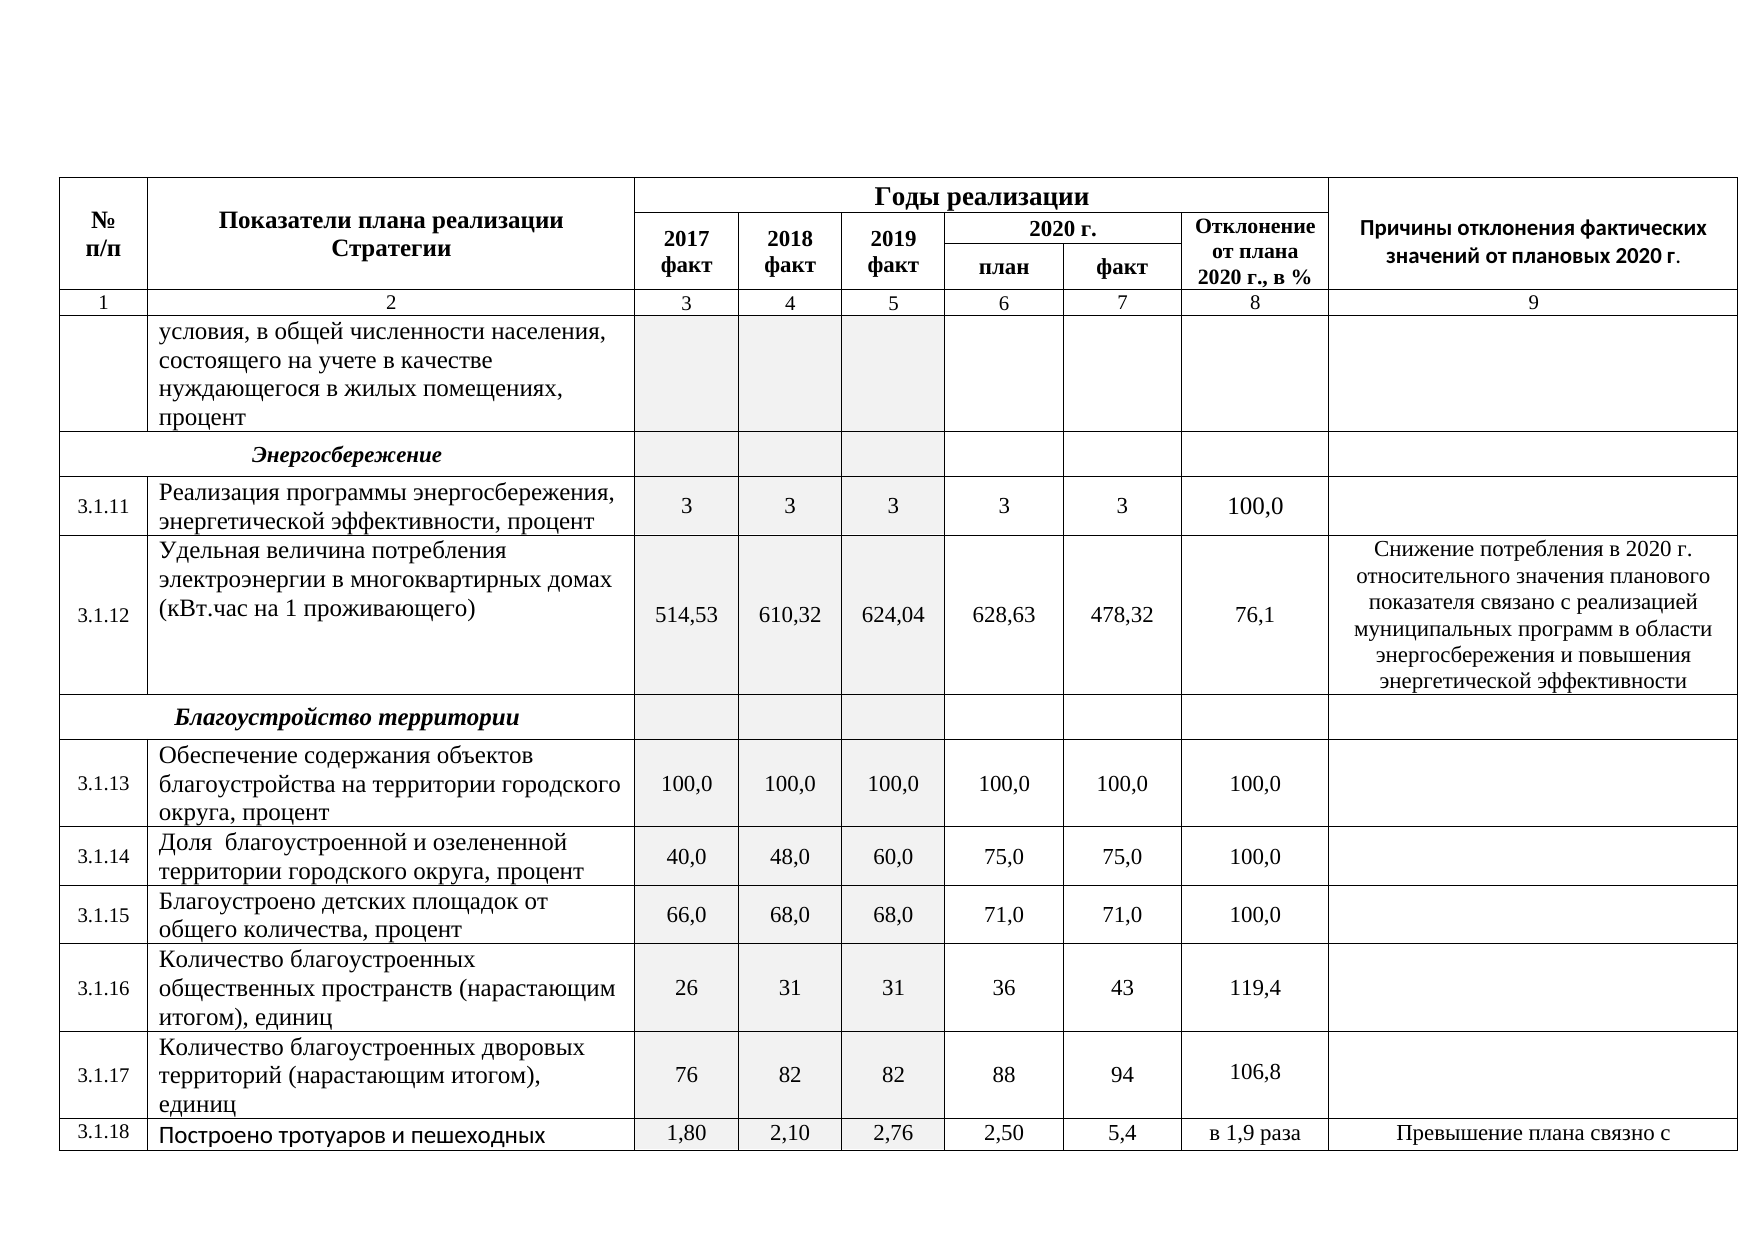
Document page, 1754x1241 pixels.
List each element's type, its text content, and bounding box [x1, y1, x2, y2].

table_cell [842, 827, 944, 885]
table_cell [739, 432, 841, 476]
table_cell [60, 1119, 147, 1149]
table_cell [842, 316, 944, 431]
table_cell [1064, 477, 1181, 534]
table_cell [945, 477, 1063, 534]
table_cell план [945, 244, 1063, 289]
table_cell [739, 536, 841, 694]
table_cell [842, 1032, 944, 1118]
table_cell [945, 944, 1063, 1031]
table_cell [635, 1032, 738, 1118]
table_cell 2019 факт [842, 213, 944, 289]
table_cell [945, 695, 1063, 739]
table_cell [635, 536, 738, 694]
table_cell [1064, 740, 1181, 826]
table_cell 8 [1182, 290, 1328, 315]
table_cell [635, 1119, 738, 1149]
table_cell 2 [148, 290, 634, 315]
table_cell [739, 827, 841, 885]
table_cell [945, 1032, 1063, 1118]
table_cell 9 [1329, 290, 1737, 315]
table_cell 2020 г. [945, 213, 1181, 243]
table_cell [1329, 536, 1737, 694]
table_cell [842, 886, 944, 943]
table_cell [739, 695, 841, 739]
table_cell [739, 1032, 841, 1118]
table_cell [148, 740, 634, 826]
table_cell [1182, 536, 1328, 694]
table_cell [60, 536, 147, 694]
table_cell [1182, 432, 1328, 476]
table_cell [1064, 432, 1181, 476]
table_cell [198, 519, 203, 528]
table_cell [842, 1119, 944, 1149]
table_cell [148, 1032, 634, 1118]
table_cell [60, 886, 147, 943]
table_cell 2017 факт [635, 213, 738, 289]
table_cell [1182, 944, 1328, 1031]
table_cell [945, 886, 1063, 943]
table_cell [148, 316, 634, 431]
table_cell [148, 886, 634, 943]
table_cell 5 [842, 290, 944, 315]
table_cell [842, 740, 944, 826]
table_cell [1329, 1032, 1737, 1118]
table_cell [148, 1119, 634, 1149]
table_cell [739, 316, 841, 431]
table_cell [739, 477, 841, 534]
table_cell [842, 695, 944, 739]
table_header № п/п [60, 178, 147, 289]
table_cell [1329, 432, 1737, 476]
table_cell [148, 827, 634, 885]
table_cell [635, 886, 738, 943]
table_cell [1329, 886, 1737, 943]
table_cell 2018 факт [739, 213, 841, 289]
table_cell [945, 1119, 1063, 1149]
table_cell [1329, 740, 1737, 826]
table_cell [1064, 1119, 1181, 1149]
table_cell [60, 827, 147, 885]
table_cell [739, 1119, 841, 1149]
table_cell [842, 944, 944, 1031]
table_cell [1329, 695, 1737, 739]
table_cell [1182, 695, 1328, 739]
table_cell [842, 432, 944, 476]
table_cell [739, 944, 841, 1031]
table_cell 6 [945, 290, 1063, 315]
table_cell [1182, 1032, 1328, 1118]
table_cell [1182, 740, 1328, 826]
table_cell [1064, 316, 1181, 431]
table_header Показатели плана реализации Стратегии [148, 178, 634, 289]
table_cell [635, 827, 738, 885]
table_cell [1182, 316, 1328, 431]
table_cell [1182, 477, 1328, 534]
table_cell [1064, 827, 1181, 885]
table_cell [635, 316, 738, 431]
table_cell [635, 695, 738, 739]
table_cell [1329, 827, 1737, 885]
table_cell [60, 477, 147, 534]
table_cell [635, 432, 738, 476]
table_header Годы реализации [635, 178, 1328, 212]
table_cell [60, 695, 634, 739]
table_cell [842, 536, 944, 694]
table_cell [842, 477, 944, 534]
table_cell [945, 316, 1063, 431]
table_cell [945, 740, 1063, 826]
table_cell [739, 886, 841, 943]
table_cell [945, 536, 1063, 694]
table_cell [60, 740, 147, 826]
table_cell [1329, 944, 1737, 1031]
table_cell факт [1064, 244, 1181, 289]
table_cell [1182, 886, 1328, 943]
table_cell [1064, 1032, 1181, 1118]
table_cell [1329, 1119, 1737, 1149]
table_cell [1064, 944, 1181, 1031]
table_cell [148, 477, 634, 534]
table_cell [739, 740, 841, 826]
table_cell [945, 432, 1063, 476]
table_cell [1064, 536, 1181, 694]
table_cell Отклонение от плана 2020 г., в % [1182, 213, 1328, 289]
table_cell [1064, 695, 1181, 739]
table_cell 4 [739, 290, 841, 315]
table_cell 1 [60, 290, 147, 315]
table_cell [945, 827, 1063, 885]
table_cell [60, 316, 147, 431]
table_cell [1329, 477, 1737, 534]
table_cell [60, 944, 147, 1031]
table_cell Причины отклонения фактических значений от плановых 2020 г. [1329, 212, 1737, 289]
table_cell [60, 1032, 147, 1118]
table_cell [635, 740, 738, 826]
table_cell 7 [1064, 290, 1181, 315]
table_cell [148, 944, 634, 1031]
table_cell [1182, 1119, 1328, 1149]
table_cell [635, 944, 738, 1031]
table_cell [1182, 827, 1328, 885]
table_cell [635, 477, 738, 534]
table_cell 3 [635, 290, 738, 315]
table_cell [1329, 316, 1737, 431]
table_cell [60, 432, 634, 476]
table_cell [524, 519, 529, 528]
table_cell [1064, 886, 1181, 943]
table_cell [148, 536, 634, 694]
table_header [1329, 178, 1737, 212]
